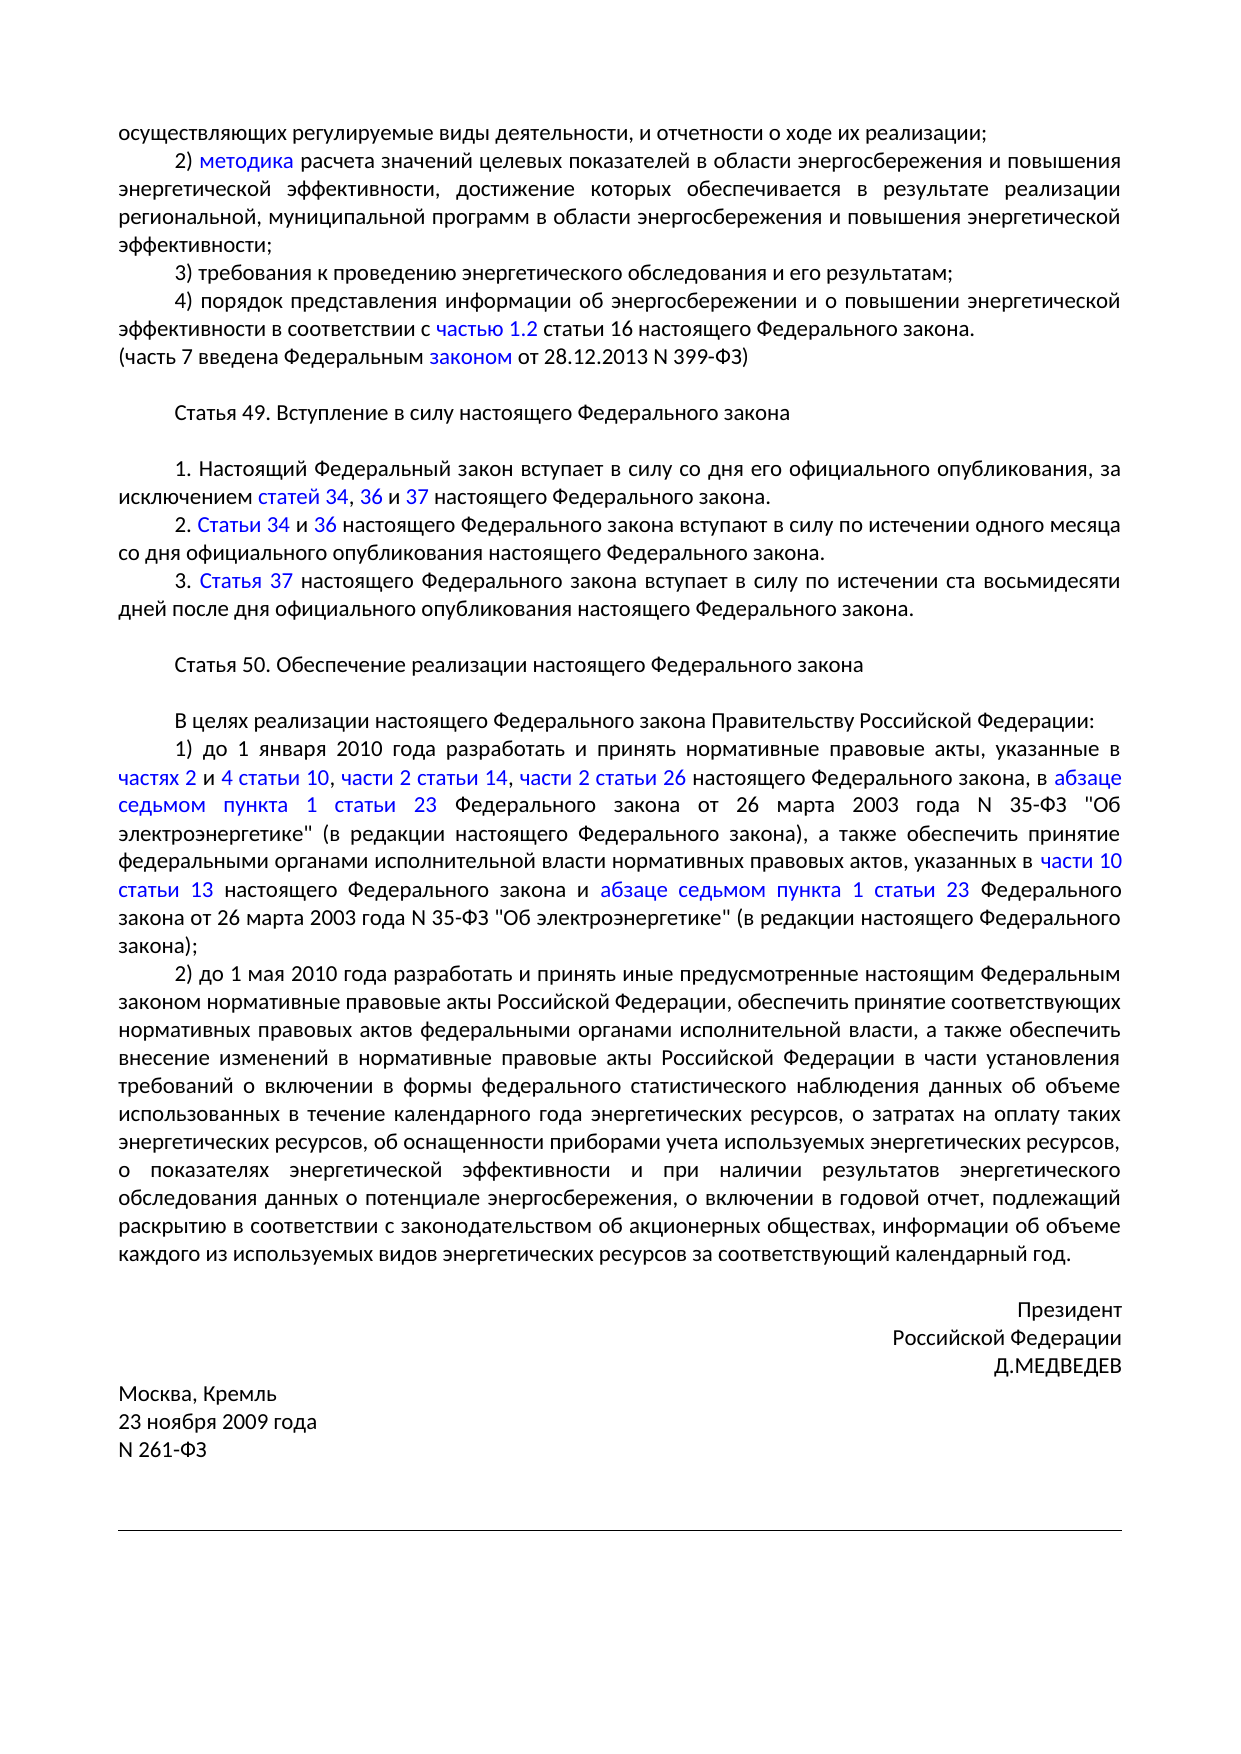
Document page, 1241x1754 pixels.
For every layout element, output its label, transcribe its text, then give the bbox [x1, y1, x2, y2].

text 2) методика расчета значений целевых показателей в области энергосбережения и повышения энергетической эффективности, достижение которых обеспечивается в результате реализации региональной, муниципальной программ в области энергосбережения и повышения энергетической эффективности; [118, 146, 1122, 258]
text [118, 118, 1122, 146]
text 3) требования к проведению энергетического обследования и его результатам; [118, 258, 1122, 286]
text N 261-ФЗ [118, 1435, 1122, 1463]
text 1. Настоящий Федеральный закон вступает в силу со дня его официального опубликования, за исключением статей 34, 36 и 37 настоящего Федерального закона. [118, 454, 1122, 510]
text 23 ноября 2009 года [118, 1407, 1122, 1435]
text 2) до 1 мая 2010 года разработать и принять иные предусмотренные настоящим Федеральным законом нормативные правовые акты Российской Федерации, обеспечить принятие соответствующих нормативных правовых актов федеральными органами исполнительной власти, а также обеспечить внесение изменений в нормативные правовые акты Российской Федерации в части установления требований о включении в формы федерального статистического наблюдения данных об объеме использованных в течение календарного года энергетических ресурсов, о затратах на оплату таких энергетических ресурсов, об оснащенности приборами учета используемых энергетических ресурсов, о показателях энергетической эффективности и при наличии результатов энергетического обследования данных о потенциале энергосбережения, о включении в годовой отчет, подлежащий раскрытию в соответствии с законодательством об акционерных обществах, информации об объеме каждого из используемых видов энергетических ресурсов за соответствующий календарный год. [118, 959, 1122, 1267]
text В целях реализации настоящего Федерального закона Правительству Российской Федерации: [118, 707, 1122, 734]
text (часть 7 введена Федеральным законом от 28.12.2013 N 399-ФЗ) [118, 342, 1122, 370]
text 2. Статьи 34 и 36 настоящего Федерального закона вступают в силу по истечении одного месяца со дня официального опубликования настоящего Федерального закона. [118, 510, 1122, 566]
text 3. Статья 37 настоящего Федерального закона вступает в силу по истечении ста восьмидесяти дней после дня официального опубликования настоящего Федерального закона. [118, 566, 1122, 622]
text Президент [118, 1295, 1122, 1323]
text Статья 49. Вступление в силу настоящего Федерального закона [118, 398, 1122, 426]
text Статья 50. Обеспечение реализации настоящего Федерального закона [118, 651, 1122, 678]
text Д.МЕДВЕДЕВ [118, 1351, 1122, 1379]
text Российской Федерации [118, 1323, 1122, 1351]
text Москва, Кремль [118, 1379, 1122, 1407]
text 4) порядок представления информации об энергосбережении и о повышении энергетической эффективности в соответствии с частью 1.2 статьи 16 настоящего Федерального закона. [118, 286, 1122, 342]
text 1) до 1 января 2010 года разработать и принять нормативные правовые акты, указанные в частях 2 и 4 статьи 10, части 2 статьи 14, части 2 статьи 26 настоящего Федерального закона, в абзаце седьмом пункта 1 статьи 23 Федерального закона от 26 марта 2003 года N 35-ФЗ "Об электроэнергетике" (в редакции настоящего Федерального закона), а также обеспечить принятие федеральными органами исполнительной власти нормативных правовых актов, указанных в части 10 статьи 13 настоящего Федерального закона и абзаце седьмом пункта 1 статьи 23 Федерального закона от 26 марта 2003 года N 35-ФЗ "Об электроэнергетике" (в редакции настоящего Федерального закона); [118, 734, 1122, 959]
